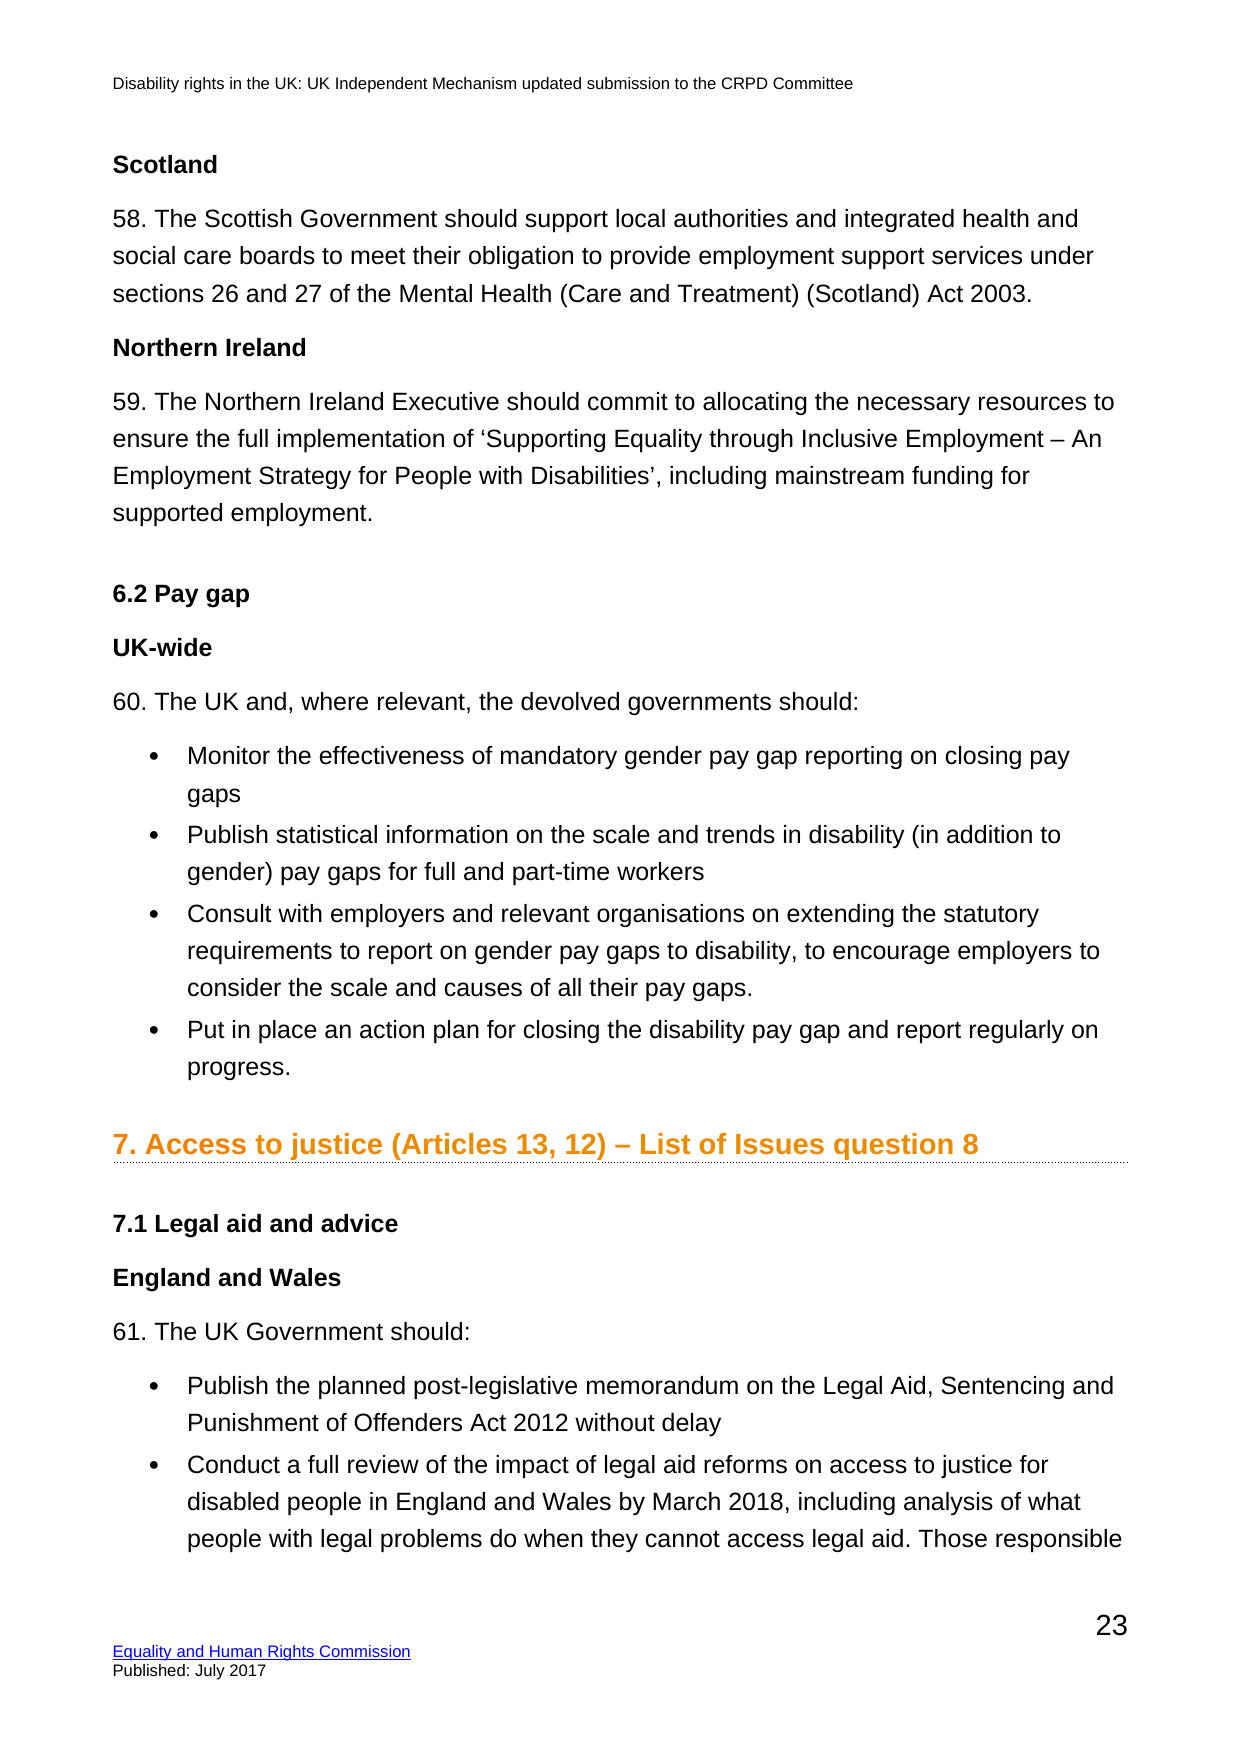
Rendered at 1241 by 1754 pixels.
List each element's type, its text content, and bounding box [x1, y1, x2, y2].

text 59. The Northern Ireland Executive should commit to allocating the necessary resources to ensure the full implementation of ‘Supporting Equality through Inclusive Employment – An Employment Strategy for People with Disabilities’, including mainstream funding for supported employment. [112, 386, 1128, 527]
text 61. The UK Government should: [112, 1317, 1128, 1346]
title 7.1 Legal aid and advice [112, 1209, 1128, 1238]
text Northern Ireland [112, 332, 1128, 361]
text UK-wide [112, 633, 1128, 662]
text Put in place an action plan for closing the disability pay gap and report regularly on progress. [150, 1015, 1128, 1081]
title 7. Access to justice (Articles 13, 12) – List of Issues question 8 [112, 1127, 1128, 1163]
title 6.2 Pay gap [112, 579, 1128, 608]
text Publish statistical information on the scale and trends in disability (in addition to gender) pay gaps for full and part-time workers [150, 820, 1128, 886]
text Publish the planned post-legislative memorandum on the Legal Aid, Sentencing and Punishment of Offenders Act 2012 without delay [150, 1371, 1128, 1437]
text England and Wales [112, 1263, 1128, 1292]
text Consult with employers and relevant organisations on extending the statutory requirements to report on gender pay gaps to disability, to encourage employers to consider the scale and causes of all their pay gaps. [150, 899, 1128, 1002]
text Monitor the effectiveness of mandatory gender pay gap reporting on closing pay gaps [150, 741, 1128, 807]
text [150, 1449, 1128, 1553]
text Scotland [112, 150, 1128, 179]
text 60. The UK and, where relevant, the devolved governments should: [112, 687, 1128, 716]
text 58. The Scottish Government should support local authorities and integrated health and social care boards to meet their obligation to provide employment support services under sections 26 and 27 of the Mental Health (Care and Treatment) (Scotland) Act 2003. [112, 204, 1128, 307]
